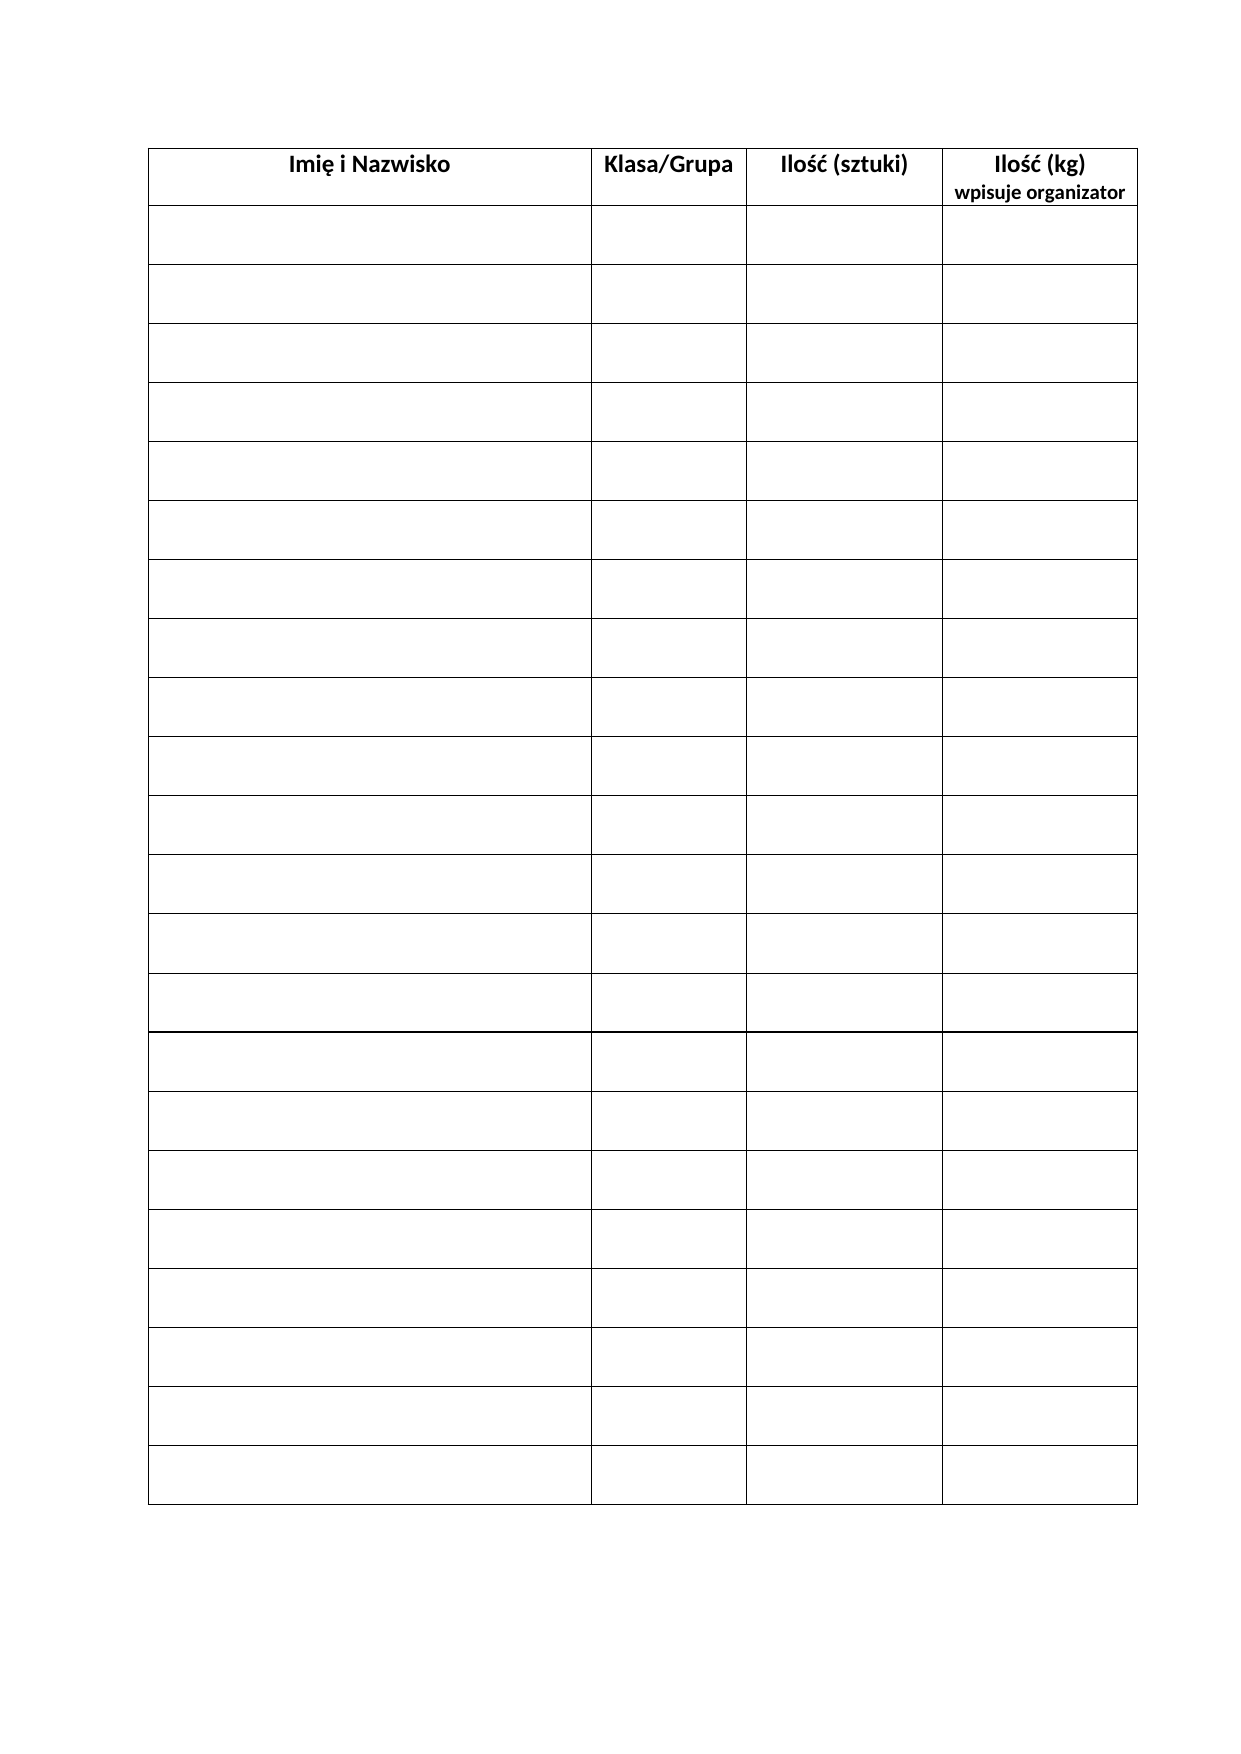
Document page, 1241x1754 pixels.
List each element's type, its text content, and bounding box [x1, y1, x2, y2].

table_cell [747, 206, 942, 264]
table_cell [747, 265, 942, 323]
table_cell [943, 324, 1137, 382]
table_cell [747, 914, 942, 972]
table_header Ilość (kg) wpisuje organizator [943, 149, 1137, 204]
table_cell [149, 1446, 591, 1504]
table_cell [149, 678, 591, 736]
table_cell [592, 974, 746, 1031]
table_cell [592, 796, 746, 854]
table_cell [149, 914, 591, 972]
table_cell [592, 1269, 746, 1327]
table_cell [747, 974, 942, 1031]
table_cell [943, 442, 1137, 500]
table_cell [943, 206, 1137, 264]
table_cell [943, 737, 1137, 795]
table_cell [747, 1328, 942, 1386]
table_cell [149, 855, 591, 913]
table_cell [943, 1446, 1137, 1504]
table_cell [747, 1387, 942, 1445]
table_cell [149, 1033, 591, 1091]
table_cell [747, 324, 942, 382]
table_cell [747, 796, 942, 854]
table_cell [149, 206, 591, 264]
table_cell [747, 560, 942, 618]
table_cell [747, 1092, 942, 1149]
table_cell [943, 1328, 1137, 1386]
table_header Ilość (sztuki) [747, 149, 942, 204]
table_cell [149, 324, 591, 382]
table_cell [149, 1269, 591, 1327]
table_cell [592, 619, 746, 677]
table_cell [747, 1033, 942, 1091]
table_cell [592, 1387, 746, 1445]
table_cell [943, 855, 1137, 913]
table_cell [149, 737, 591, 795]
table_cell [943, 1033, 1137, 1091]
table_cell [149, 560, 591, 618]
table_cell [149, 265, 591, 323]
table_cell [592, 206, 746, 264]
table_cell [149, 442, 591, 500]
table_cell [943, 265, 1137, 323]
table_cell [943, 678, 1137, 736]
table_cell [747, 442, 942, 500]
table_cell [149, 974, 591, 1031]
table_cell [747, 678, 942, 736]
table_cell [943, 1092, 1137, 1149]
table_cell [592, 560, 746, 618]
table_cell [592, 265, 746, 323]
table_header Klasa/Grupa [592, 149, 746, 204]
table_cell [592, 1151, 746, 1209]
table_header Imię i Nazwisko [149, 149, 591, 204]
table_cell [592, 324, 746, 382]
table_cell [943, 974, 1137, 1031]
table_cell [592, 1092, 746, 1149]
table_cell [592, 501, 746, 559]
table_cell [149, 1092, 591, 1149]
table_cell [747, 501, 942, 559]
table_cell [592, 1446, 746, 1504]
table_cell [149, 796, 591, 854]
table_cell [592, 1210, 746, 1268]
table_cell [149, 619, 591, 677]
table_cell [592, 1033, 746, 1091]
table_cell [747, 1269, 942, 1327]
table_cell [149, 1387, 591, 1445]
table_cell [943, 560, 1137, 618]
table_cell [747, 737, 942, 795]
table_cell [592, 442, 746, 500]
table_cell [943, 796, 1137, 854]
table_cell [747, 1210, 942, 1268]
table_cell [943, 1269, 1137, 1327]
table_cell [943, 1387, 1137, 1445]
table_cell [149, 1328, 591, 1386]
table_cell [943, 914, 1137, 972]
table_cell [747, 1446, 942, 1504]
table_cell [943, 1151, 1137, 1209]
table_cell [592, 383, 746, 441]
table_cell [592, 678, 746, 736]
table_cell [149, 383, 591, 441]
table_cell [747, 855, 942, 913]
table_cell [943, 383, 1137, 441]
table_cell [149, 1151, 591, 1209]
table_cell [592, 855, 746, 913]
table_cell [943, 619, 1137, 677]
table_cell [149, 501, 591, 559]
table_cell [943, 501, 1137, 559]
table_cell [592, 1328, 746, 1386]
table_cell [747, 383, 942, 441]
table_cell [592, 914, 746, 972]
table_cell [592, 737, 746, 795]
table_cell [943, 1210, 1137, 1268]
table_cell [149, 1210, 591, 1268]
table_cell [747, 619, 942, 677]
table_cell [747, 1151, 942, 1209]
